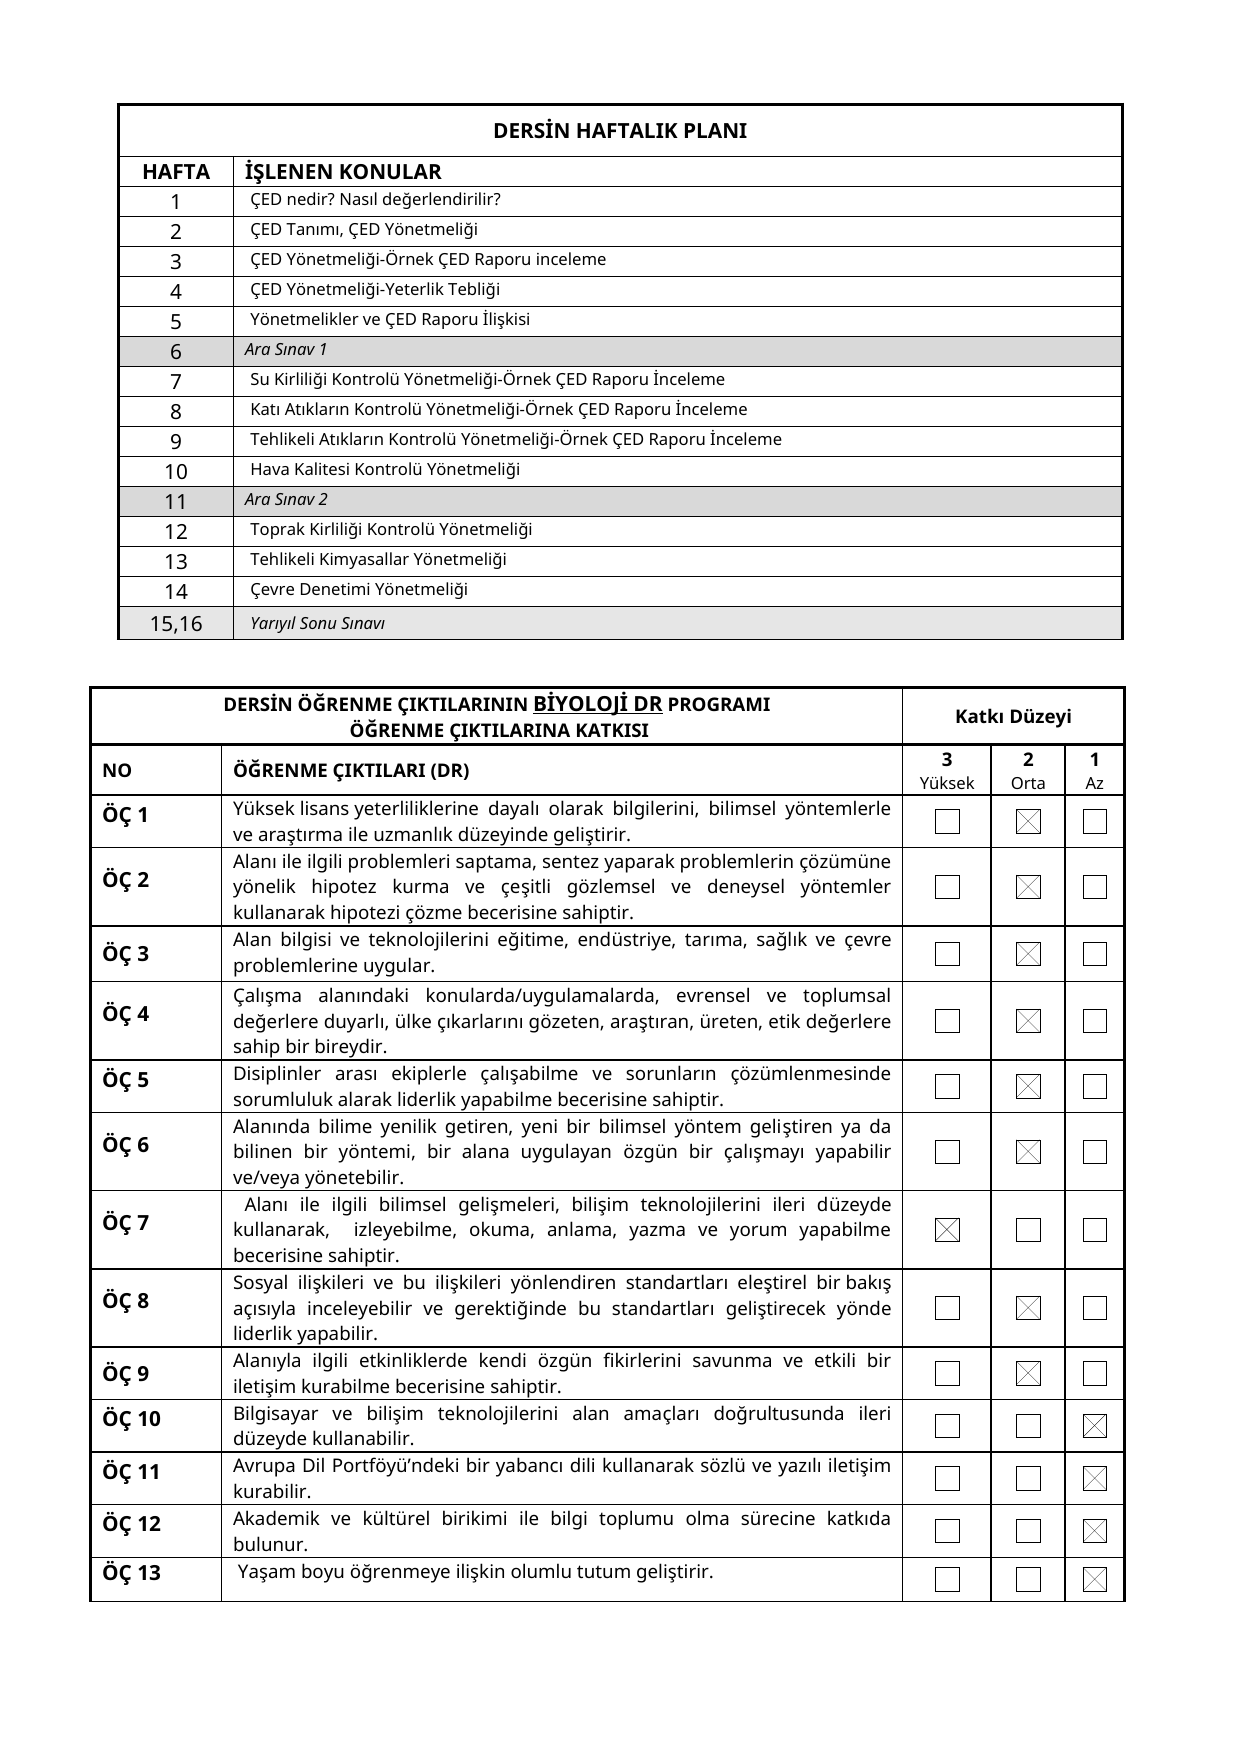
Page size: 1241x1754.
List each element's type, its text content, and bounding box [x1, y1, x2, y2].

table_cell [992, 1453, 1064, 1504]
table_cell [903, 1453, 990, 1504]
table_cell [1066, 1113, 1123, 1190]
table_cell [1066, 796, 1123, 847]
table_cell Bilgisayar ve bilişim teknolojilerini alan amaçları doğrultusunda ileri düzeyde kullanabilir. [222, 1400, 902, 1451]
table_cell [903, 1270, 990, 1346]
table_cell 9 [120, 427, 233, 456]
table_cell Alanıyla ilgili etkinliklerde kendi özgün fikirlerini savunma ve etkili bir iletişim kurabilme becerisine sahiptir. [222, 1348, 902, 1398]
table_cell [992, 982, 1064, 1059]
table_cell Ara Sınav 1 [234, 337, 1121, 366]
table_cell ÖÇ 5 [92, 1061, 221, 1112]
table_cell [903, 796, 990, 847]
table_cell [1066, 1453, 1123, 1504]
table_cell ÖÇ 13 [92, 1558, 221, 1601]
table_cell [903, 848, 990, 925]
table_cell Toprak Kirliliği Kontrolü Yönetmeliği [234, 517, 1121, 546]
table_cell [992, 1400, 1064, 1451]
table_cell 7 [120, 367, 233, 396]
table_cell ÖÇ 10 [92, 1400, 221, 1451]
table_cell HAFTA [120, 157, 233, 186]
table_cell Yönetmelikler ve ÇED Raporu İlişkisi [234, 307, 1121, 336]
table_cell [992, 1270, 1064, 1346]
table_cell [992, 796, 1064, 847]
table_cell 10 [120, 457, 233, 486]
table_cell Hava Kalitesi Kontrolü Yönetmeliği [234, 457, 1121, 486]
table_header Katkı Düzeyi [903, 689, 1123, 743]
table_cell [903, 1400, 990, 1451]
table_cell ÖÇ 6 [92, 1113, 221, 1190]
table_cell [1066, 1191, 1123, 1268]
table_cell [903, 1348, 990, 1398]
table_header DERSİN HAFTALIK PLANI [120, 106, 1121, 156]
table_cell Alanı ile ilgili bilimsel gelişmeleri, bilişim teknolojilerini ileri düzeyde kullanarak, izleyebilme, okuma, anlama, yazma ve yorum yapabilme becerisine sahiptir. [222, 1191, 902, 1268]
table_cell 11 [120, 487, 233, 516]
table_cell ÇED nedir? Nasıl değerlendirilir? [234, 187, 1121, 216]
table_cell Avrupa Dil Portföyü’ndeki bir yabancı dili kullanarak sözlü ve yazılı iletişim kurabilir. [222, 1453, 902, 1504]
table_cell ÖÇ 11 [92, 1453, 221, 1504]
table_cell Disiplinler arası ekiplerle çalışabilme ve sorunların çözümlenmesinde sorumluluk alarak liderlik yapabilme becerisine sahiptir. [222, 1061, 902, 1112]
table_cell [903, 1061, 990, 1112]
table_cell ÖÇ 8 [92, 1270, 221, 1346]
table_cell Akademik ve kültürel birikimi ile bilgi toplumu olma sürecine katkıda bulunur. [222, 1505, 902, 1556]
table_cell Alanı ile ilgili problemleri saptama, sentez yaparak problemlerin çözümüne yönelik hipotez kurma ve çeşitli gözlemsel ve deneysel yöntemler kullanarak hipotezi çözme becerisine sahiptir. [222, 848, 902, 925]
table_cell [1066, 1348, 1123, 1398]
table_cell Yarıyıl Sonu Sınavı [234, 607, 1121, 639]
table_cell [903, 1505, 990, 1556]
table_cell [1066, 1505, 1123, 1556]
table_cell Tehlikeli Atıkların Kontrolü Yönetmeliği-Örnek ÇED Raporu İnceleme [234, 427, 1121, 456]
table_cell 4 [120, 277, 233, 306]
table_cell Sosyal ilişkileri ve bu ilişkileri yönlendiren standartları eleştirel bir bakış açısıyla inceleyebilir ve gerektiğinde bu standartları geliştirecek yönde liderlik yapabilir. [222, 1270, 902, 1346]
table_cell [1066, 1270, 1123, 1346]
table_cell Alanında bilime yenilik getiren, yeni bir bilimsel yöntem geliştiren ya da bilinen bir yöntemi, bir alana uygulayan özgün bir çalışmayı yapabilir ve/veya yönetebilir. [222, 1113, 902, 1190]
table_cell 2 Orta [992, 746, 1064, 794]
table_cell ÖÇ 4 [92, 982, 221, 1059]
table_cell [903, 1113, 990, 1190]
table_cell Ara Sınav 2 [234, 487, 1121, 516]
table_cell [992, 1505, 1064, 1556]
table_cell ÖÇ 9 [92, 1348, 221, 1398]
table_cell 14 [120, 577, 233, 606]
table_cell ÖÇ 12 [92, 1505, 221, 1556]
table_cell [1066, 848, 1123, 925]
table_cell [1066, 982, 1123, 1059]
table_cell 3 Yüksek [903, 746, 990, 794]
table_cell ÖÇ 3 [92, 927, 221, 981]
table_cell ÇED Yönetmeliği-Yeterlik Tebliği [234, 277, 1121, 306]
table_cell [992, 1191, 1064, 1268]
table_cell [1066, 1400, 1123, 1451]
table_cell ÇED Yönetmeliği-Örnek ÇED Raporu inceleme [234, 247, 1121, 276]
table_cell NO [92, 746, 221, 794]
table_cell Çalışma alanındaki konularda/uygulamalarda, evrensel ve toplumsal değerlere duyarlı, ülke çıkarlarını gözeten, araştıran, üreten, etik değerlere sahip bir bireydir. [222, 982, 902, 1059]
table_cell ÖÇ 2 [92, 848, 221, 925]
table_cell Yaşam boyu öğrenmeye ilişkin olumlu tutum geliştirir. [222, 1558, 902, 1601]
table_cell ÖÇ 7 [92, 1191, 221, 1268]
table_cell [1066, 927, 1123, 981]
table_cell 6 [120, 337, 233, 366]
table_cell 12 [120, 517, 233, 546]
table_cell Çevre Denetimi Yönetmeliği [234, 577, 1121, 606]
table_cell 3 [120, 247, 233, 276]
table_cell ÇED Tanımı, ÇED Yönetmeliği [234, 217, 1121, 246]
table_cell [903, 982, 990, 1059]
table_cell 13 [120, 547, 233, 576]
table_cell [992, 1348, 1064, 1398]
table_cell 2 [120, 217, 233, 246]
table_cell [903, 1558, 990, 1601]
table_cell ÖĞRENME ÇIKTILARI (DR) [222, 746, 902, 794]
table_cell [992, 927, 1064, 981]
table_header DERSİN ÖĞRENME ÇIKTILARININ BİYOLOJİ DR PROGRAMI ÖĞRENME ÇIKTILARINA KATKISI [92, 689, 902, 743]
table_cell [1066, 1061, 1123, 1112]
table_cell [903, 1191, 990, 1268]
table_cell [992, 848, 1064, 925]
table_cell ÖÇ 1 [92, 796, 221, 847]
table_cell [992, 1061, 1064, 1112]
table_cell Alan bilgisi ve teknolojilerini eğitime, endüstriye, tarıma, sağlık ve çevre problemlerine uygular. [222, 927, 902, 981]
table_cell İŞLENEN KONULAR [234, 157, 1121, 186]
table_cell [903, 927, 990, 981]
table_cell [1066, 1558, 1123, 1601]
table_cell 15,16 [120, 607, 233, 639]
table_cell [992, 1113, 1064, 1190]
table_cell 1 Az [1066, 746, 1123, 794]
table_cell [992, 1558, 1064, 1601]
table_cell Yüksek lisans yeterliliklerine dayalı olarak bilgilerini, bilimsel yöntemlerle ve araştırma ile uzmanlık düzeyinde geliştirir. [222, 796, 902, 847]
table_cell Tehlikeli Kimyasallar Yönetmeliği [234, 547, 1121, 576]
table_cell Katı Atıkların Kontrolü Yönetmeliği-Örnek ÇED Raporu İnceleme [234, 397, 1121, 426]
table_cell 8 [120, 397, 233, 426]
table_cell 1 [120, 187, 233, 216]
table_cell Su Kirliliği Kontrolü Yönetmeliği-Örnek ÇED Raporu İnceleme [234, 367, 1121, 396]
table_cell 5 [120, 307, 233, 336]
